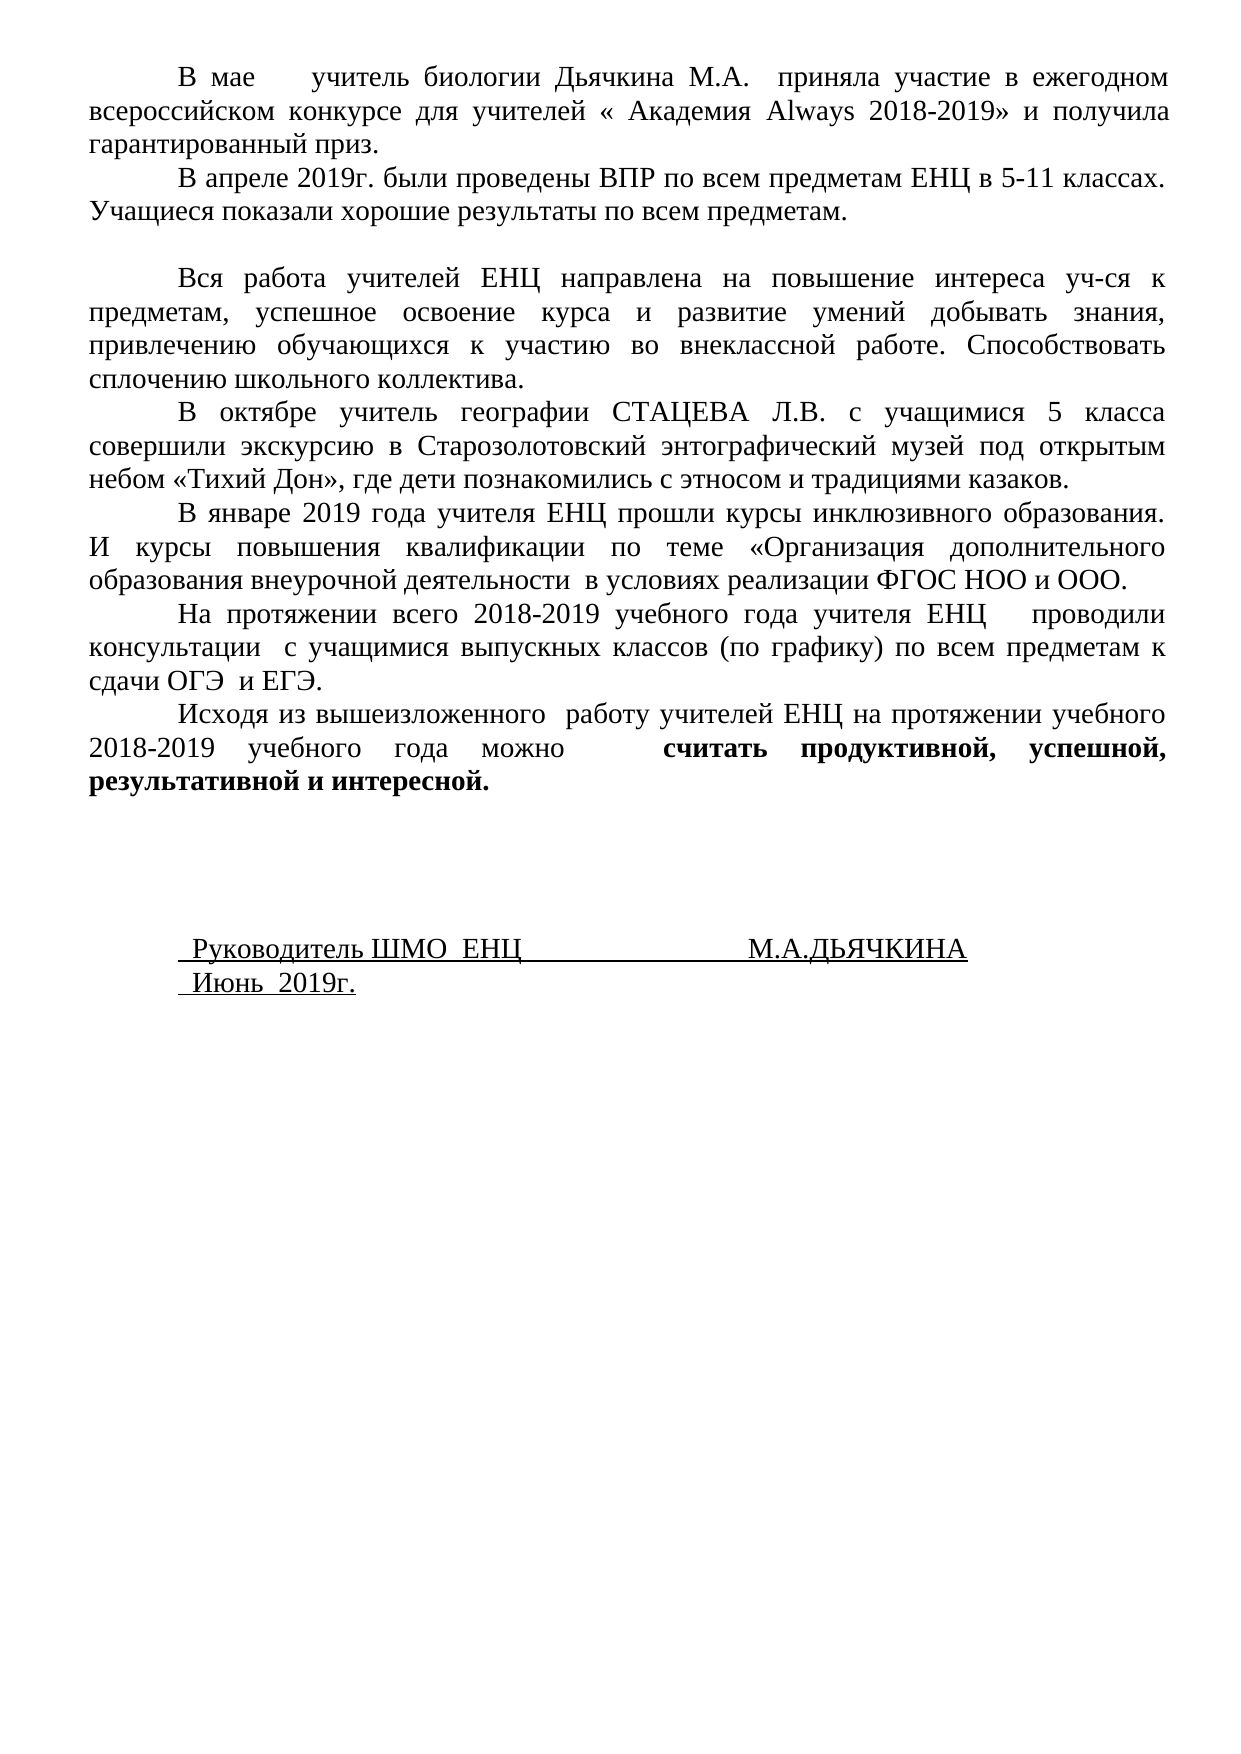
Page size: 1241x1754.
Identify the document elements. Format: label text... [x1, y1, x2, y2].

text На протяжении всего 2018-2019 учебного года учителя ЕНЦ проводили консультации с учащимися выпускных классов (по графику) по всем предметам к сдачи ОГЭ и ЕГЭ. [89, 596, 1167, 696]
text В мае учитель биологии Дьячкина М.А. приняла участие в ежегодном всероссийском конкурсе для учителей « Академия Always 2018-2019» и получила гарантированный приз. [89, 59, 1170, 160]
text В апреле 2019г. были проведены ВПР по всем предметам ЕНЦ в 5-11 классах. Учащиеся показали хорошие результаты по всем предметам. [89, 160, 1167, 227]
text В январе 2019 года учителя ЕНЦ прошли курсы инклюзивного образования. И курсы повышения квалификации по теме «Организация дополнительного образования внеурочной деятельности в условиях реализации ФГОС НОО и ООО. [89, 495, 1167, 596]
text В октябре учитель географии СТАЦЕВА Л.В. с учащимися 5 класса совершили экскурсию в Старозолотовский энтографический музей под открытым небом «Тихий Дон», где дети познакомились с этносом и традициями казаков. [89, 394, 1167, 495]
text Руководитель ШМО ЕНЦ М.А.ДЬЯЧКИНА [89, 931, 1167, 965]
text Вся работа учителей ЕНЦ направлена на повышение интереса уч-ся к предметам, успешное освоение курса и развитие умений добывать знания, привлечению обучающихся к участию во внеклассной работе. Способствовать сплочению школьного коллектива. [89, 260, 1167, 394]
text Июнь 2019г. [89, 965, 1167, 998]
text Исходя из вышеизложенного работу учителей ЕНЦ на протяжении учебного 2018-2019 учебного года можно считать продуктивной, успешной, результативной и интересной. [89, 696, 1167, 797]
